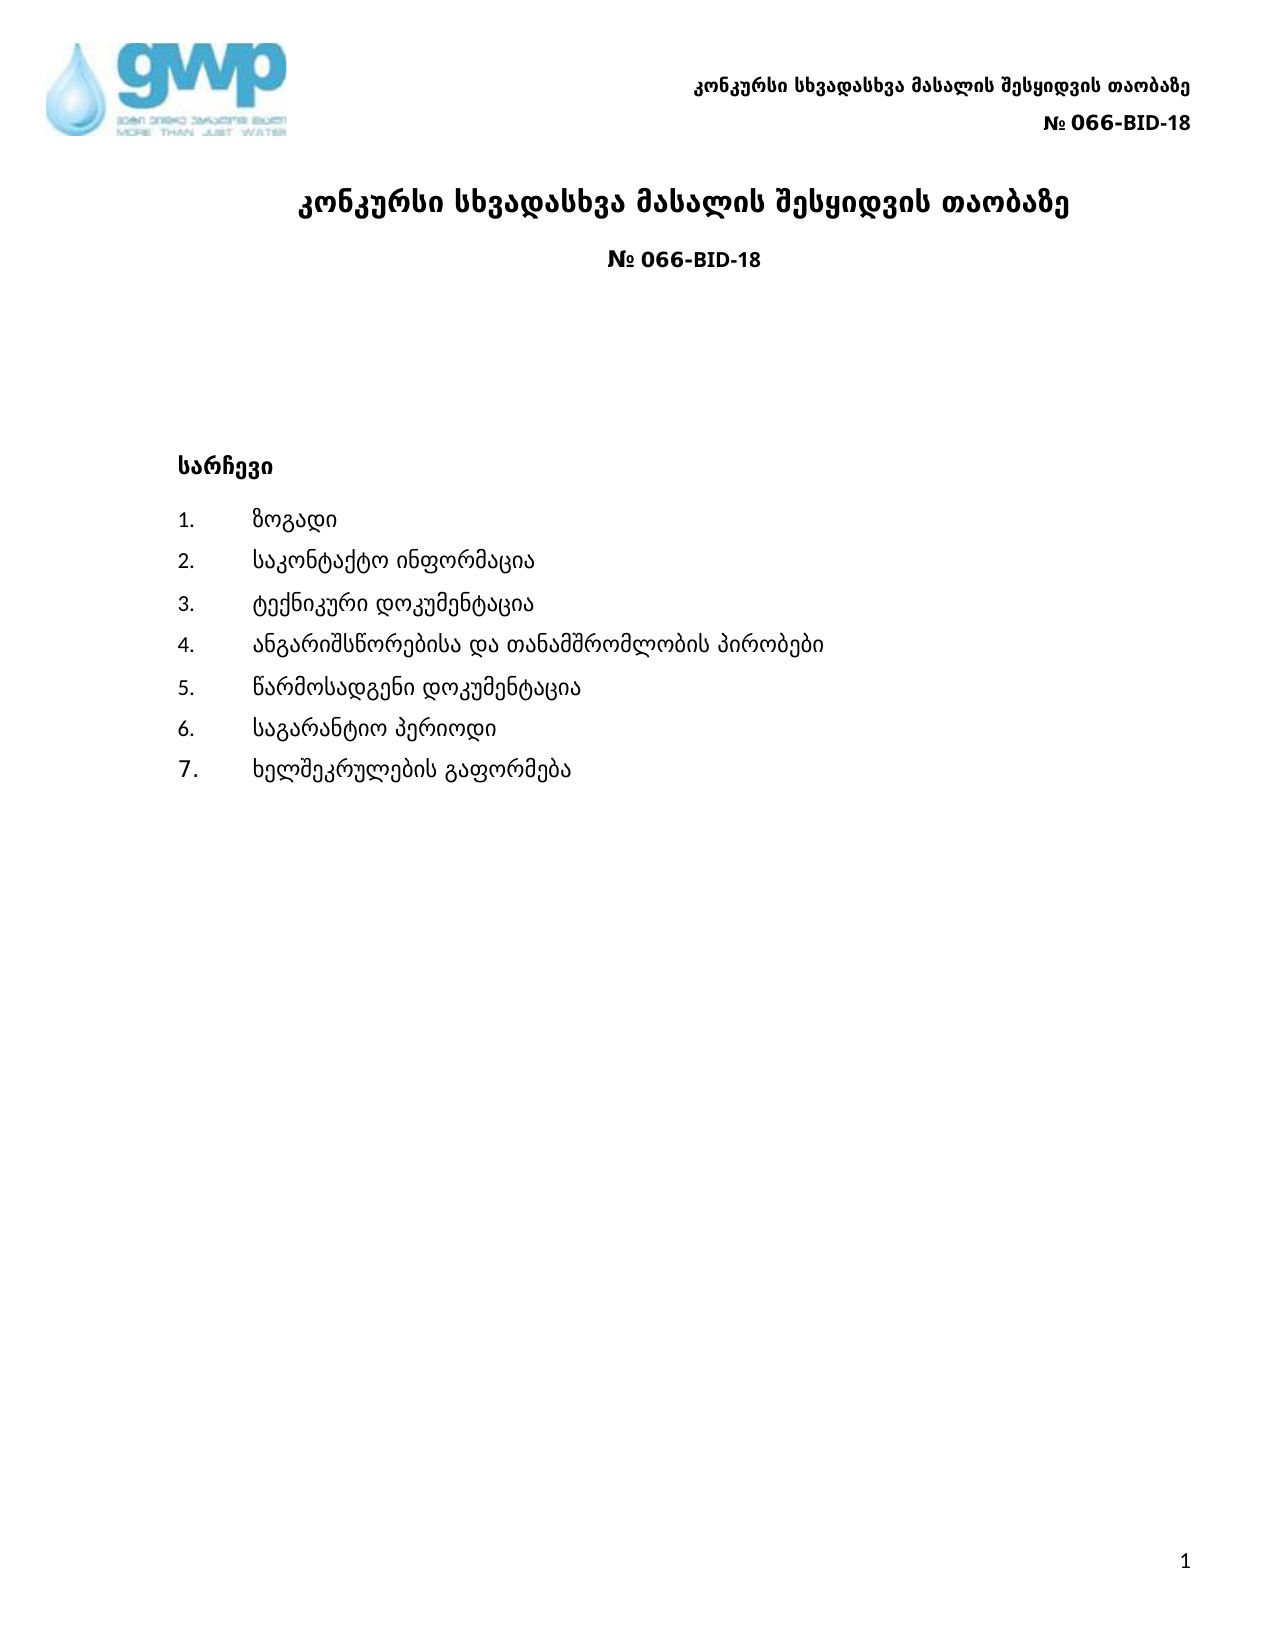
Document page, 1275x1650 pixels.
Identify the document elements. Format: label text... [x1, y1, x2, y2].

text სარჩევი [177, 453, 1191, 480]
list ტექნიკური დოკუმენტაცია [177, 589, 1191, 617]
list ხელშეკრულების გაფორმება [177, 757, 1191, 783]
text № 066-BID-18 [177, 245, 1191, 273]
list წარმოსადგენი დოკუმენტაცია [177, 673, 1191, 701]
picture [46, 43, 287, 136]
text კონკურსი სხვადასხვა მასალის შესყიდვის თაობაზე [177, 185, 1191, 219]
list საგარანტიო პერიოდი [177, 714, 1191, 743]
list ანგარიშსწორებისა და თანამშრომლობის პირობები [177, 631, 1191, 659]
list საკონტაქტო ინფორმაცია [177, 547, 1191, 575]
list ზოგადი [177, 505, 1191, 533]
